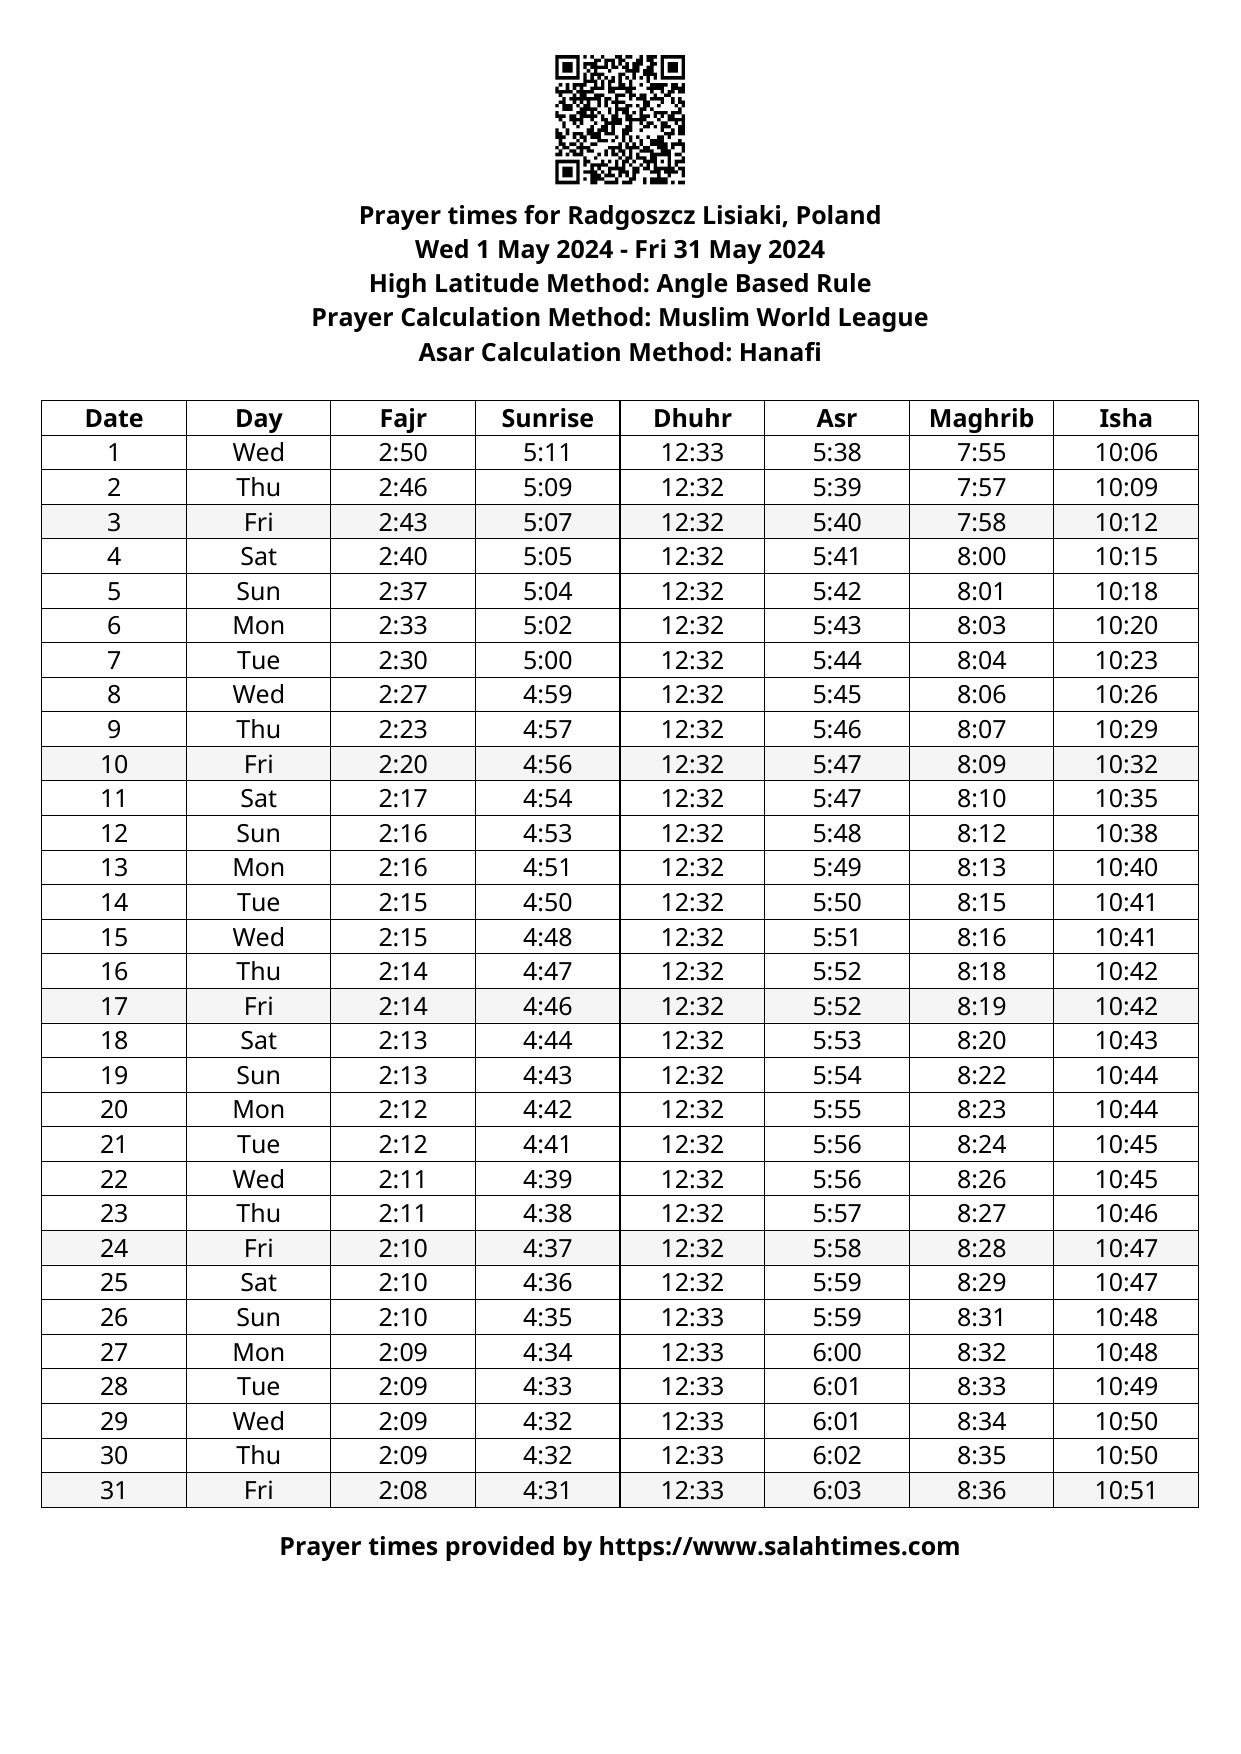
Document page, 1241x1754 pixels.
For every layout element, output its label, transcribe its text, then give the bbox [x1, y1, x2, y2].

table_cell 5 [42, 574, 186, 607]
table_cell 10:50 [1054, 1404, 1198, 1437]
table_cell 12:33 [621, 1369, 764, 1403]
table_cell 10:40 [1054, 851, 1198, 884]
table_cell 8:33 [910, 1369, 1053, 1403]
table_cell 8:20 [910, 1024, 1053, 1057]
table_cell 8:19 [910, 989, 1053, 1022]
table_cell 2:11 [331, 1196, 475, 1230]
table_cell 12:32 [621, 1231, 764, 1264]
table_cell Tue [187, 1369, 330, 1403]
table_cell 7:55 [910, 436, 1053, 469]
table_cell 12:32 [621, 1162, 764, 1195]
table_cell 12:32 [621, 1266, 764, 1299]
table_cell 4:33 [476, 1369, 619, 1403]
table_cell 5:50 [765, 885, 909, 919]
table_cell 5:40 [765, 505, 909, 538]
table_header Dhuhr [621, 401, 764, 434]
table_cell 6:02 [765, 1439, 909, 1472]
table_cell Mon [187, 1093, 330, 1126]
table_cell Fri [187, 505, 330, 538]
table_cell 12:33 [621, 1300, 764, 1334]
table_cell 10:46 [1054, 1196, 1198, 1230]
table_cell 8:22 [910, 1058, 1053, 1092]
table_cell 2:12 [331, 1127, 475, 1161]
table_cell 25 [42, 1266, 186, 1299]
table_cell 26 [42, 1300, 186, 1334]
table_cell 4:42 [476, 1093, 619, 1126]
table_cell 2:11 [331, 1162, 475, 1195]
table_cell 10:41 [1054, 920, 1198, 953]
table_cell 10 [42, 747, 186, 780]
table_cell Sun [187, 816, 330, 849]
table_header Fajr [331, 401, 475, 434]
table_cell 5:11 [476, 436, 619, 469]
table_cell 12:32 [621, 851, 764, 884]
table_cell 5:47 [765, 781, 909, 815]
table_cell Thu [187, 954, 330, 988]
table_cell Wed [187, 436, 330, 469]
table_header Day [187, 401, 330, 434]
table_cell 10:47 [1054, 1266, 1198, 1299]
table_cell 10:35 [1054, 781, 1198, 815]
table_cell 12:33 [621, 1335, 764, 1368]
table_cell 5:45 [765, 678, 909, 711]
table_cell 12:33 [621, 436, 764, 469]
table_cell 4:47 [476, 954, 619, 988]
table_cell 2:37 [331, 574, 475, 607]
table_cell Thu [187, 470, 330, 504]
table_cell 2:10 [331, 1231, 475, 1264]
table_cell 4:48 [476, 920, 619, 953]
table_cell 8:34 [910, 1404, 1053, 1437]
table_cell 4:39 [476, 1162, 619, 1195]
table_cell 4:59 [476, 678, 619, 711]
table_cell 2:33 [331, 609, 475, 642]
table_cell 12:32 [621, 643, 764, 677]
table_cell 12:32 [621, 505, 764, 538]
table_cell 10:38 [1054, 816, 1198, 849]
table_cell 4:32 [476, 1439, 619, 1472]
table_cell 4:50 [476, 885, 619, 919]
table_cell 2:08 [331, 1473, 475, 1507]
table_cell 5:00 [476, 643, 619, 677]
table_cell 10:29 [1054, 712, 1198, 746]
table_cell 8:31 [910, 1300, 1053, 1334]
table_cell 8:04 [910, 643, 1053, 677]
table_cell 8:32 [910, 1335, 1053, 1368]
table_header Maghrib [910, 401, 1053, 434]
table_cell 12:33 [621, 1473, 764, 1507]
table_cell 2:20 [331, 747, 475, 780]
table_cell 12:32 [621, 747, 764, 780]
table_cell 10:09 [1054, 470, 1198, 504]
table_cell 2:16 [331, 816, 475, 849]
table_cell 5:38 [765, 436, 909, 469]
table_cell 8:07 [910, 712, 1053, 746]
table_cell 12:33 [621, 1439, 764, 1472]
text Prayer times provided by https://www.salahtimes.com [42, 1528, 1198, 1563]
table_cell 2:43 [331, 505, 475, 538]
table_cell 12:32 [621, 920, 764, 953]
table_cell 16 [42, 954, 186, 988]
table_cell 21 [42, 1127, 186, 1161]
table_cell 12:32 [621, 989, 764, 1022]
table_cell Thu [187, 712, 330, 746]
table_cell 5:05 [476, 539, 619, 573]
table_cell Fri [187, 989, 330, 1022]
table_cell 12:32 [621, 1058, 764, 1092]
text Wed 1 May 2024 - Fri 31 May 2024 [42, 232, 1198, 266]
table_cell 5:42 [765, 574, 909, 607]
table_cell 7:57 [910, 470, 1053, 504]
table_cell 2:13 [331, 1058, 475, 1092]
table_cell 8:12 [910, 816, 1053, 849]
picture [542, 41, 699, 198]
table_cell 11 [42, 781, 186, 815]
table_cell 4:56 [476, 747, 619, 780]
table_cell 12:32 [621, 1024, 764, 1057]
table_cell 10:26 [1054, 678, 1198, 711]
table_cell 10:45 [1054, 1127, 1198, 1161]
table_cell 2:27 [331, 678, 475, 711]
table_cell 12:32 [621, 574, 764, 607]
table_cell 12:32 [621, 712, 764, 746]
table_cell 5:52 [765, 989, 909, 1022]
table_cell 5:51 [765, 920, 909, 953]
table_cell 2:50 [331, 436, 475, 469]
table_cell 4:46 [476, 989, 619, 1022]
table_cell 10:42 [1054, 989, 1198, 1022]
table_cell 10:12 [1054, 505, 1198, 538]
table_cell 24 [42, 1231, 186, 1264]
table_cell 12:32 [621, 816, 764, 849]
table_cell Fri [187, 1473, 330, 1507]
table_cell 2:09 [331, 1439, 475, 1472]
table_cell 10:41 [1054, 885, 1198, 919]
table_cell 6:01 [765, 1369, 909, 1403]
table_cell 13 [42, 851, 186, 884]
table_cell Wed [187, 920, 330, 953]
text High Latitude Method: Angle Based Rule [42, 266, 1198, 300]
table_cell 10:51 [1054, 1473, 1198, 1507]
table_cell 8:27 [910, 1196, 1053, 1230]
table_cell 18 [42, 1024, 186, 1057]
table_cell 29 [42, 1404, 186, 1437]
table_cell 8:36 [910, 1473, 1053, 1507]
table_cell 5:02 [476, 609, 619, 642]
table_cell Fri [187, 747, 330, 780]
table_cell 8:28 [910, 1231, 1053, 1264]
table_cell 5:56 [765, 1127, 909, 1161]
table_cell 2:30 [331, 643, 475, 677]
table_cell 2:12 [331, 1093, 475, 1126]
table_cell 10:32 [1054, 747, 1198, 780]
table_cell 6:03 [765, 1473, 909, 1507]
table_cell 10:20 [1054, 609, 1198, 642]
table_cell 4:44 [476, 1024, 619, 1057]
table_cell 12 [42, 816, 186, 849]
table_cell 4:41 [476, 1127, 619, 1161]
table_cell 10:48 [1054, 1300, 1198, 1334]
table_cell 8:15 [910, 885, 1053, 919]
table_cell Sat [187, 781, 330, 815]
table_cell 2:17 [331, 781, 475, 815]
table_cell 8:26 [910, 1162, 1053, 1195]
table_cell 5:55 [765, 1093, 909, 1126]
table_cell 8 [42, 678, 186, 711]
table_cell 10:15 [1054, 539, 1198, 573]
table_cell 8:18 [910, 954, 1053, 988]
table_cell 22 [42, 1162, 186, 1195]
table_cell 8:03 [910, 609, 1053, 642]
table_cell 4:57 [476, 712, 619, 746]
table_cell 2:14 [331, 954, 475, 988]
table_cell 6:01 [765, 1404, 909, 1437]
table_cell 5:46 [765, 712, 909, 746]
table_cell 5:52 [765, 954, 909, 988]
table_cell 5:47 [765, 747, 909, 780]
table_cell 4:54 [476, 781, 619, 815]
table_cell 5:56 [765, 1162, 909, 1195]
table_cell 19 [42, 1058, 186, 1092]
table_cell Wed [187, 1162, 330, 1195]
table_cell 3 [42, 505, 186, 538]
table_cell 12:32 [621, 678, 764, 711]
table_cell 2:13 [331, 1024, 475, 1057]
table_cell Tue [187, 1127, 330, 1161]
table_header Sunrise [476, 401, 619, 434]
table_cell 8:10 [910, 781, 1053, 815]
table_cell 30 [42, 1439, 186, 1472]
table_cell 1 [42, 436, 186, 469]
table_cell 14 [42, 885, 186, 919]
table_cell 10:49 [1054, 1369, 1198, 1403]
table_cell 4:36 [476, 1266, 619, 1299]
table_cell Fri [187, 1231, 330, 1264]
table_cell 5:59 [765, 1266, 909, 1299]
table_header Isha [1054, 401, 1198, 434]
table_cell 5:39 [765, 470, 909, 504]
table_cell 12:32 [621, 1196, 764, 1230]
table_cell 12:32 [621, 1093, 764, 1126]
table_cell 31 [42, 1473, 186, 1507]
table_cell 12:32 [621, 1127, 764, 1161]
table_cell Thu [187, 1196, 330, 1230]
table_cell 5:53 [765, 1024, 909, 1057]
table_cell 4:32 [476, 1404, 619, 1437]
table_cell Mon [187, 1335, 330, 1368]
table_cell Sun [187, 1300, 330, 1334]
table_cell Sat [187, 1024, 330, 1057]
table_cell 5:41 [765, 539, 909, 573]
table_cell 8:09 [910, 747, 1053, 780]
table_cell Tue [187, 643, 330, 677]
table_cell 2:10 [331, 1266, 475, 1299]
table_cell 6 [42, 609, 186, 642]
table_cell 8:24 [910, 1127, 1053, 1161]
table_cell 23 [42, 1196, 186, 1230]
table_cell 2:15 [331, 885, 475, 919]
table_cell 4:38 [476, 1196, 619, 1230]
table_cell 9 [42, 712, 186, 746]
table_cell 2:46 [331, 470, 475, 504]
table_cell 5:09 [476, 470, 619, 504]
table_cell 4:35 [476, 1300, 619, 1334]
table_cell 12:32 [621, 609, 764, 642]
table_cell 4:37 [476, 1231, 619, 1264]
table_cell 8:23 [910, 1093, 1053, 1126]
table_cell 7 [42, 643, 186, 677]
table_cell Mon [187, 609, 330, 642]
table_cell Tue [187, 885, 330, 919]
table_cell 4:43 [476, 1058, 619, 1092]
table_cell 12:32 [621, 539, 764, 573]
table_cell 12:32 [621, 885, 764, 919]
table_cell 27 [42, 1335, 186, 1368]
table_cell 5:44 [765, 643, 909, 677]
table_cell 10:23 [1054, 643, 1198, 677]
table_cell 2:09 [331, 1369, 475, 1403]
table_cell 2:23 [331, 712, 475, 746]
table_cell 12:32 [621, 470, 764, 504]
table_cell 2 [42, 470, 186, 504]
table_cell 8:29 [910, 1266, 1053, 1299]
table_cell 10:18 [1054, 574, 1198, 607]
table_cell 2:09 [331, 1404, 475, 1437]
table_cell Wed [187, 1404, 330, 1437]
table_cell 2:09 [331, 1335, 475, 1368]
table_cell 10:47 [1054, 1231, 1198, 1264]
table_cell 5:07 [476, 505, 619, 538]
table_cell 4:53 [476, 816, 619, 849]
table_cell 2:10 [331, 1300, 475, 1334]
table_cell 5:57 [765, 1196, 909, 1230]
table_cell 2:16 [331, 851, 475, 884]
table_cell 4:31 [476, 1473, 619, 1507]
table_cell Wed [187, 678, 330, 711]
table_cell Sat [187, 1266, 330, 1299]
text Prayer Calculation Method: Muslim World League [42, 300, 1198, 334]
table_header Date [42, 401, 186, 434]
table_cell 5:49 [765, 851, 909, 884]
table_cell 6:00 [765, 1335, 909, 1368]
table_cell 5:48 [765, 816, 909, 849]
table_cell 12:33 [621, 1404, 764, 1437]
table_cell Sun [187, 574, 330, 607]
table_cell 4:34 [476, 1335, 619, 1368]
table_cell 4 [42, 539, 186, 573]
table_cell 2:40 [331, 539, 475, 573]
table_cell 8:06 [910, 678, 1053, 711]
table_cell 8:16 [910, 920, 1053, 953]
table_cell 5:58 [765, 1231, 909, 1264]
text Asar Calculation Method: Hanafi [42, 334, 1198, 368]
table_cell 8:01 [910, 574, 1053, 607]
table_cell 15 [42, 920, 186, 953]
table_cell 12:32 [621, 954, 764, 988]
table_cell 2:14 [331, 989, 475, 1022]
table_cell 10:45 [1054, 1162, 1198, 1195]
table_cell 8:00 [910, 539, 1053, 573]
table_cell Mon [187, 851, 330, 884]
table_cell 10:43 [1054, 1024, 1198, 1057]
table_cell 5:04 [476, 574, 619, 607]
table_cell 5:54 [765, 1058, 909, 1092]
table_cell 10:44 [1054, 1058, 1198, 1092]
table_cell 10:44 [1054, 1093, 1198, 1126]
table_cell 10:42 [1054, 954, 1198, 988]
table_cell 8:13 [910, 851, 1053, 884]
table_cell 10:50 [1054, 1439, 1198, 1472]
table_cell 5:59 [765, 1300, 909, 1334]
table_cell 12:32 [621, 781, 764, 815]
table_cell Sat [187, 539, 330, 573]
table_cell 7:58 [910, 505, 1053, 538]
table_cell 5:43 [765, 609, 909, 642]
table_cell 20 [42, 1093, 186, 1126]
table_cell 8:35 [910, 1439, 1053, 1472]
text Prayer times for Radgoszcz Lisiaki, Poland [42, 198, 1198, 232]
table_cell 10:06 [1054, 436, 1198, 469]
table_header Asr [765, 401, 909, 434]
table_cell 4:51 [476, 851, 619, 884]
table_cell 10:48 [1054, 1335, 1198, 1368]
table_cell 28 [42, 1369, 186, 1403]
table_cell Sun [187, 1058, 330, 1092]
table_cell 2:15 [331, 920, 475, 953]
table_cell Thu [187, 1439, 330, 1472]
table_cell 17 [42, 989, 186, 1022]
